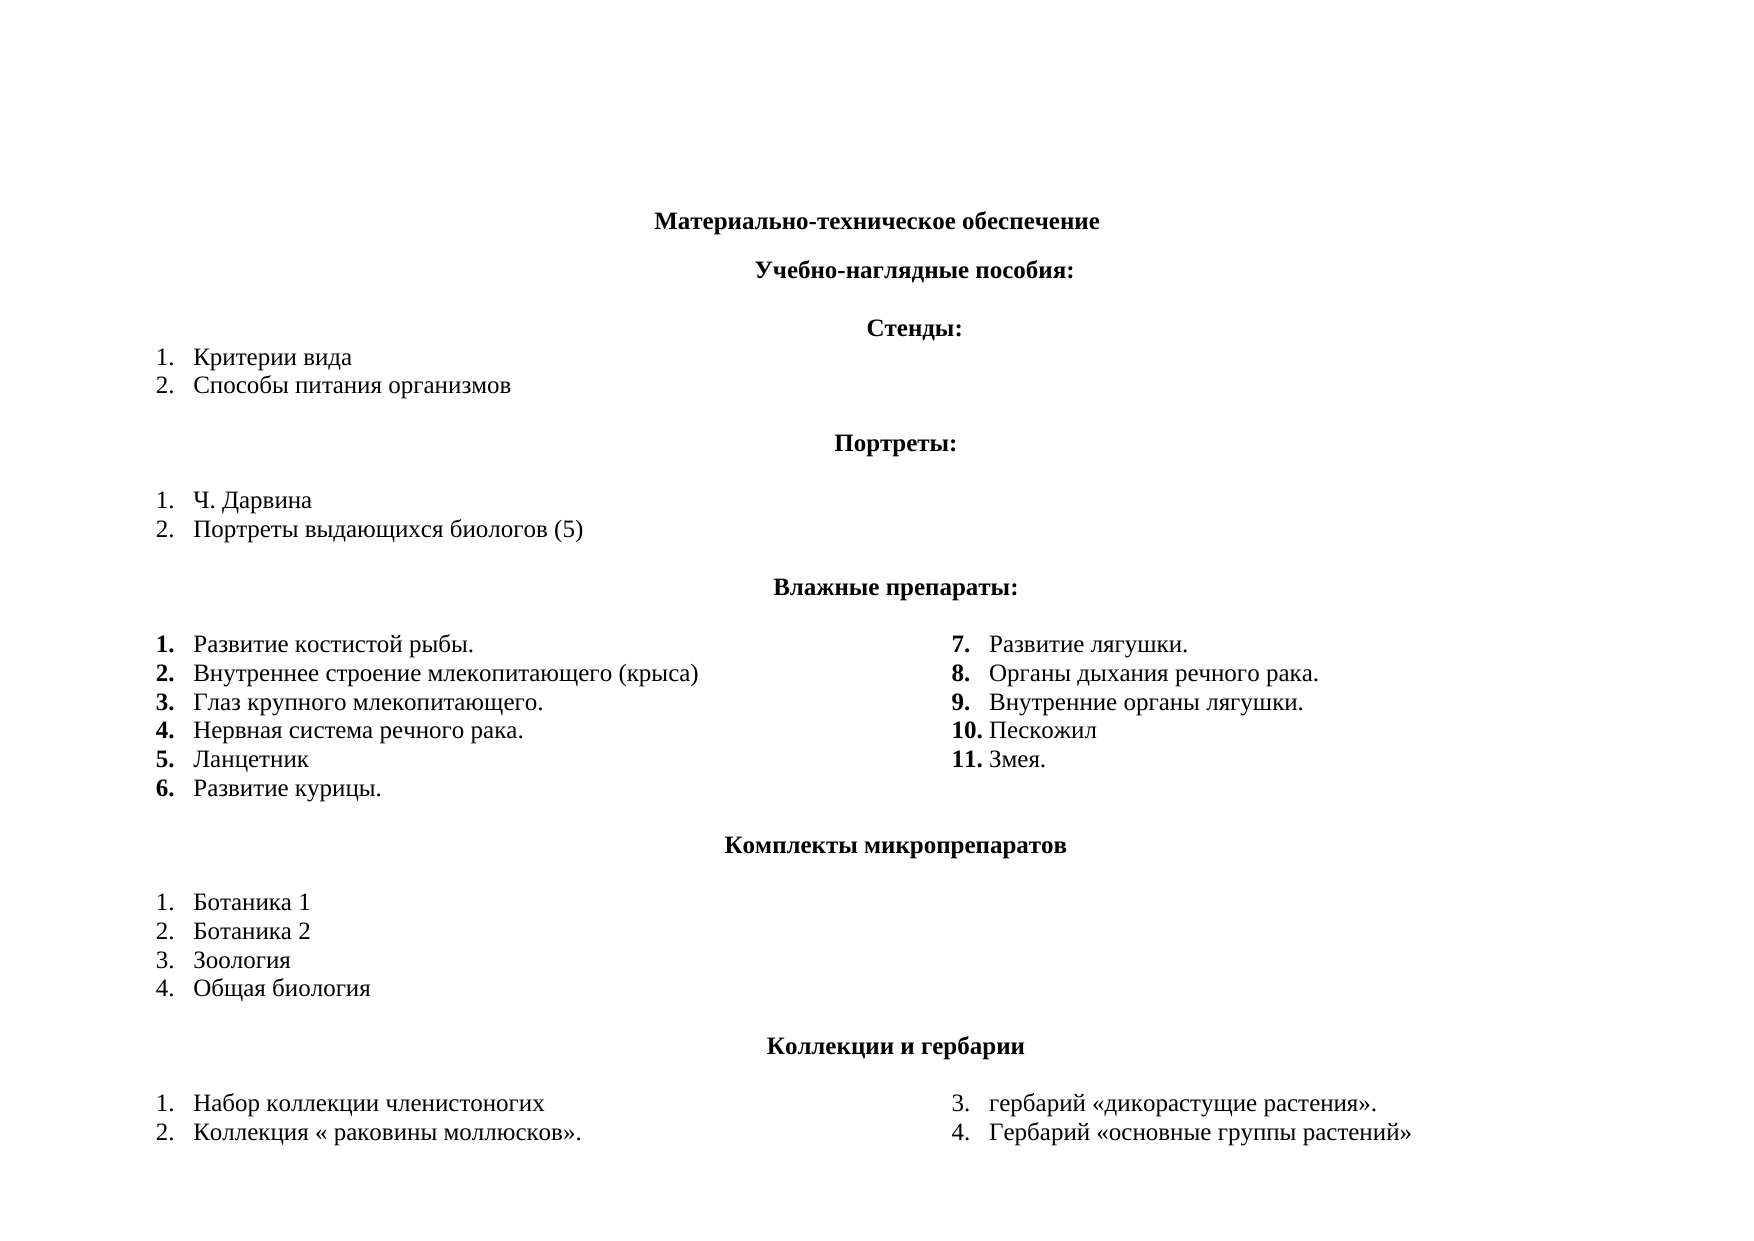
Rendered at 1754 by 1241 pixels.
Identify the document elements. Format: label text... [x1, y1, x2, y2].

list Зоология [156, 945, 1636, 973]
text Учебно-наглядные пособия: [193, 256, 1636, 284]
text Материально-техническое обеспечение [118, 206, 1636, 235]
list Ботаника 1 [156, 887, 1636, 916]
list Пескожил [951, 716, 1636, 744]
list Развитие костистой рыбы. [156, 629, 840, 658]
list Развитие лягушки. [951, 629, 1636, 658]
list Ч. Дарвина [156, 486, 1636, 514]
list гербарий «дикорастущие растения». [951, 1088, 1636, 1117]
list Глаз крупного млекопитающего. [156, 687, 840, 716]
list Набор коллекции членистоногих [156, 1088, 840, 1117]
list Нервная система речного рака. [156, 716, 840, 744]
list Внутренние органы лягушки. [951, 687, 1636, 716]
text Влажные препараты: [156, 572, 1636, 601]
list Органы дыхания речного рака. [951, 658, 1636, 687]
list Змея. [951, 744, 1636, 773]
list Общая биология [156, 973, 1636, 1002]
text Комплекты микропрепаратов [156, 830, 1636, 858]
text Портреты: [156, 428, 1636, 457]
list Ботаника 2 [156, 916, 1636, 945]
list Критерии вида [156, 342, 1636, 371]
list Коллекция « раковины моллюсков». [156, 1117, 840, 1146]
list Развитие курицы. [156, 773, 840, 802]
text Коллекции и гербарии [156, 1031, 1636, 1060]
list Ланцетник [156, 744, 840, 773]
list Портреты выдающихся биологов (5) [156, 514, 1636, 543]
list Способы питания организмов [156, 371, 1636, 399]
text Стенды: [193, 313, 1636, 342]
list Гербарий «основные группы растений» [951, 1117, 1636, 1146]
list Внутреннее строение млекопитающего (крыса) [156, 658, 840, 687]
